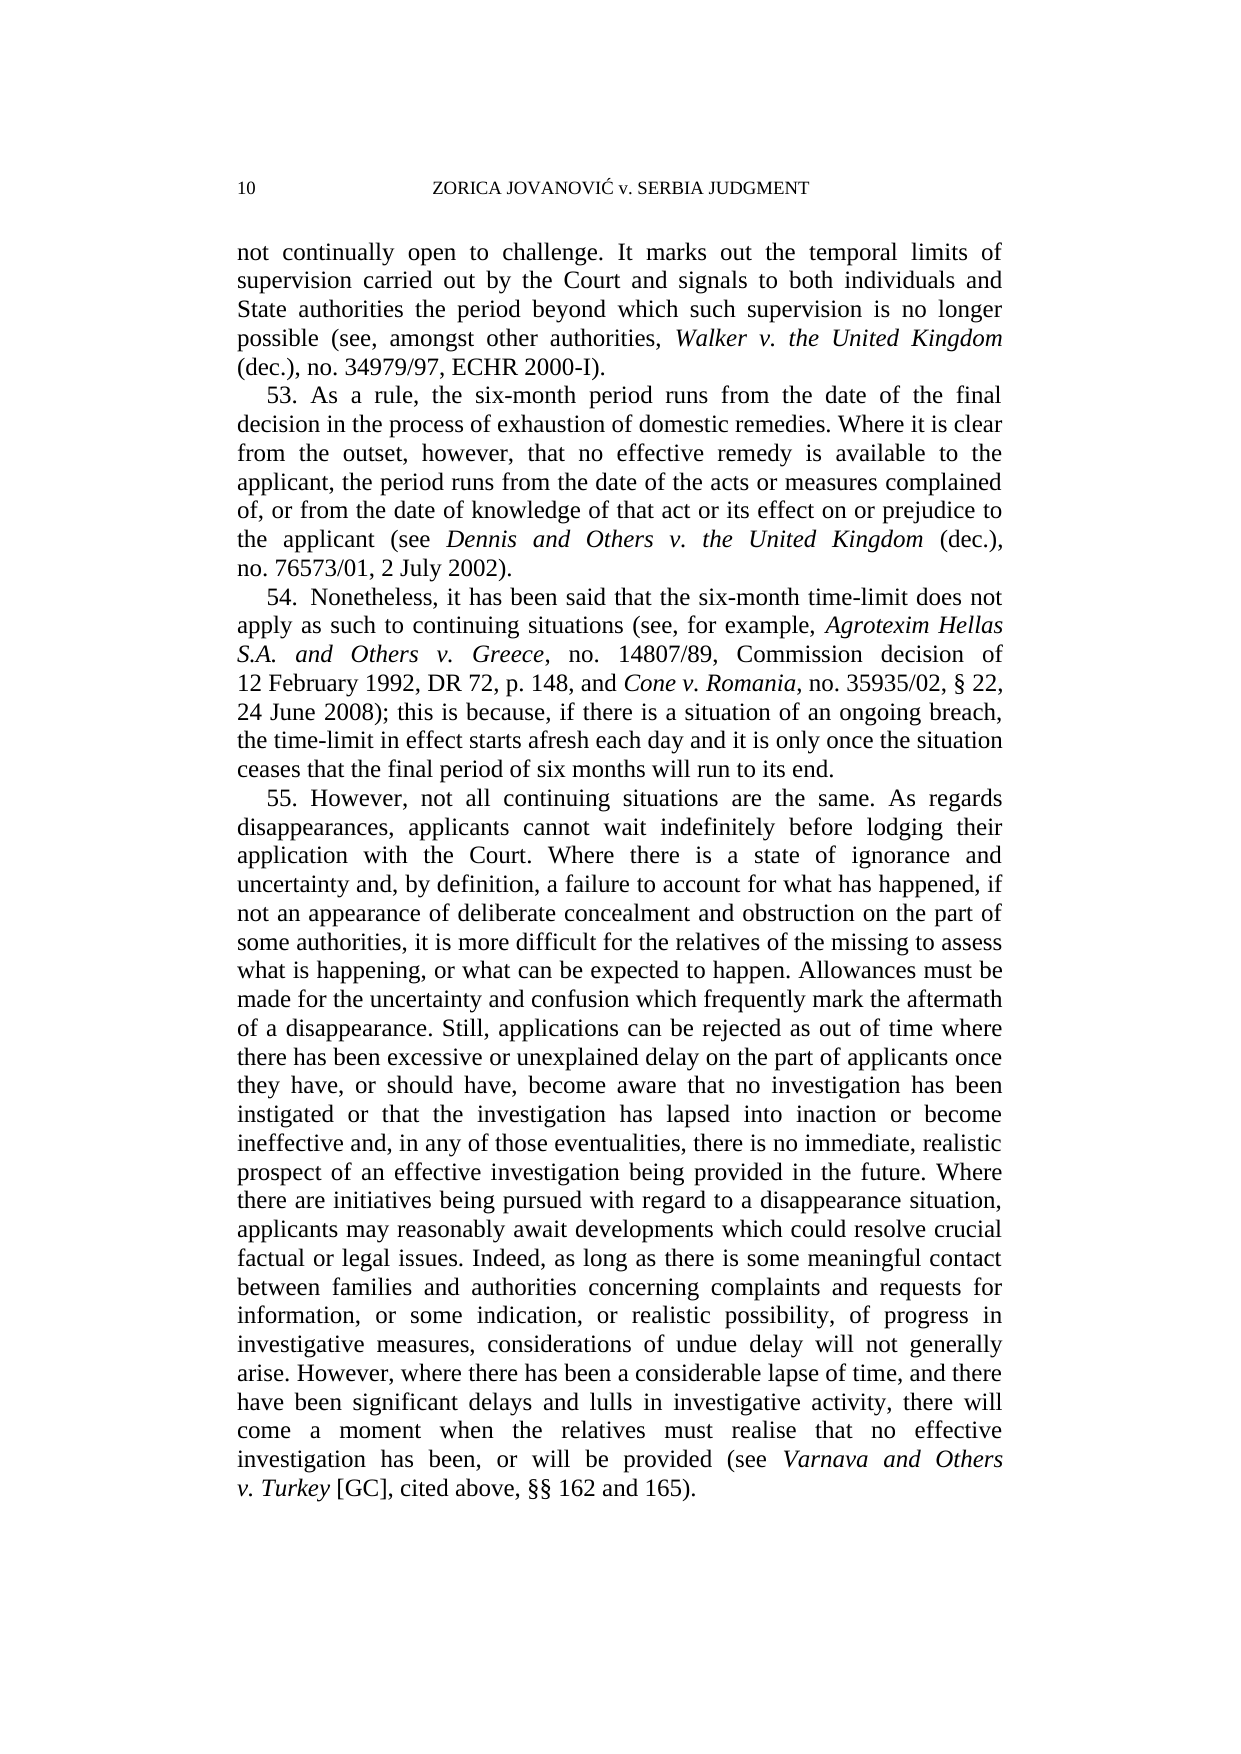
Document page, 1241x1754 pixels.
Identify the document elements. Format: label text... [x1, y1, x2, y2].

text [237, 237, 1003, 381]
text 54. Nonetheless, it has been said that the six-month time-limit does not apply as such to continuing situations (see, for example, Agrotexim Hellas S.A. and Others v. Greece, no. 14807/89, Commission decision of 12 February 1992, DR 72, p. 148, and Cone v. Romania, no. 35935/02, § 22, 24 June 2008); this is because, if there is a situation of an ongoing breach, the time-limit in effect starts afresh each day and it is only once the situation ceases that the final period of six months will run to its end. [237, 582, 1003, 783]
text 53. As a rule, the six-month period runs from the date of the final decision in the process of exhaustion of domestic remedies. Where it is clear from the outset, however, that no effective remedy is available to the applicant, the period runs from the date of the acts or measures complained of, or from the date of knowledge of that act or its effect on or prejudice to the applicant (see Dennis and Others v. the United Kingdom (dec.), no. 76573/01, 2 July 2002). [237, 381, 1003, 582]
text 55. However, not all continuing situations are the same. As regards disappearances, applicants cannot wait indefinitely before lodging their application with the Court. Where there is a state of ignorance and uncertainty and, by definition, a failure to account for what has happened, if not an appearance of deliberate concealment and obstruction on the part of some authorities, it is more difficult for the relatives of the missing to assess what is happening, or what can be expected to happen. Allowances must be made for the uncertainty and confusion which frequently mark the aftermath of a disappearance. Still, applications can be rejected as out of time where there has been excessive or unexplained delay on the part of applicants once they have, or should have, become aware that no investigation has been instigated or that the investigation has lapsed into inaction or become ineffective and, in any of those eventualities, there is no immediate, realistic prospect of an effective investigation being provided in the future. Where there are initiatives being pursued with regard to a disappearance situation, applicants may reasonably await developments which could resolve crucial factual or legal issues. Indeed, as long as there is some meaningful contact between families and authorities concerning complaints and requests for information, or some indication, or realistic possibility, of progress in investigative measures, considerations of undue delay will not generally arise. However, where there has been a considerable lapse of time, and there have been significant delays and lulls in investigative activity, there will come a moment when the relatives must realise that no effective investigation has been, or will be provided (see Varnava and Others v. Turkey [GC], cited above, §§ 162 and 165). [237, 783, 1003, 1502]
